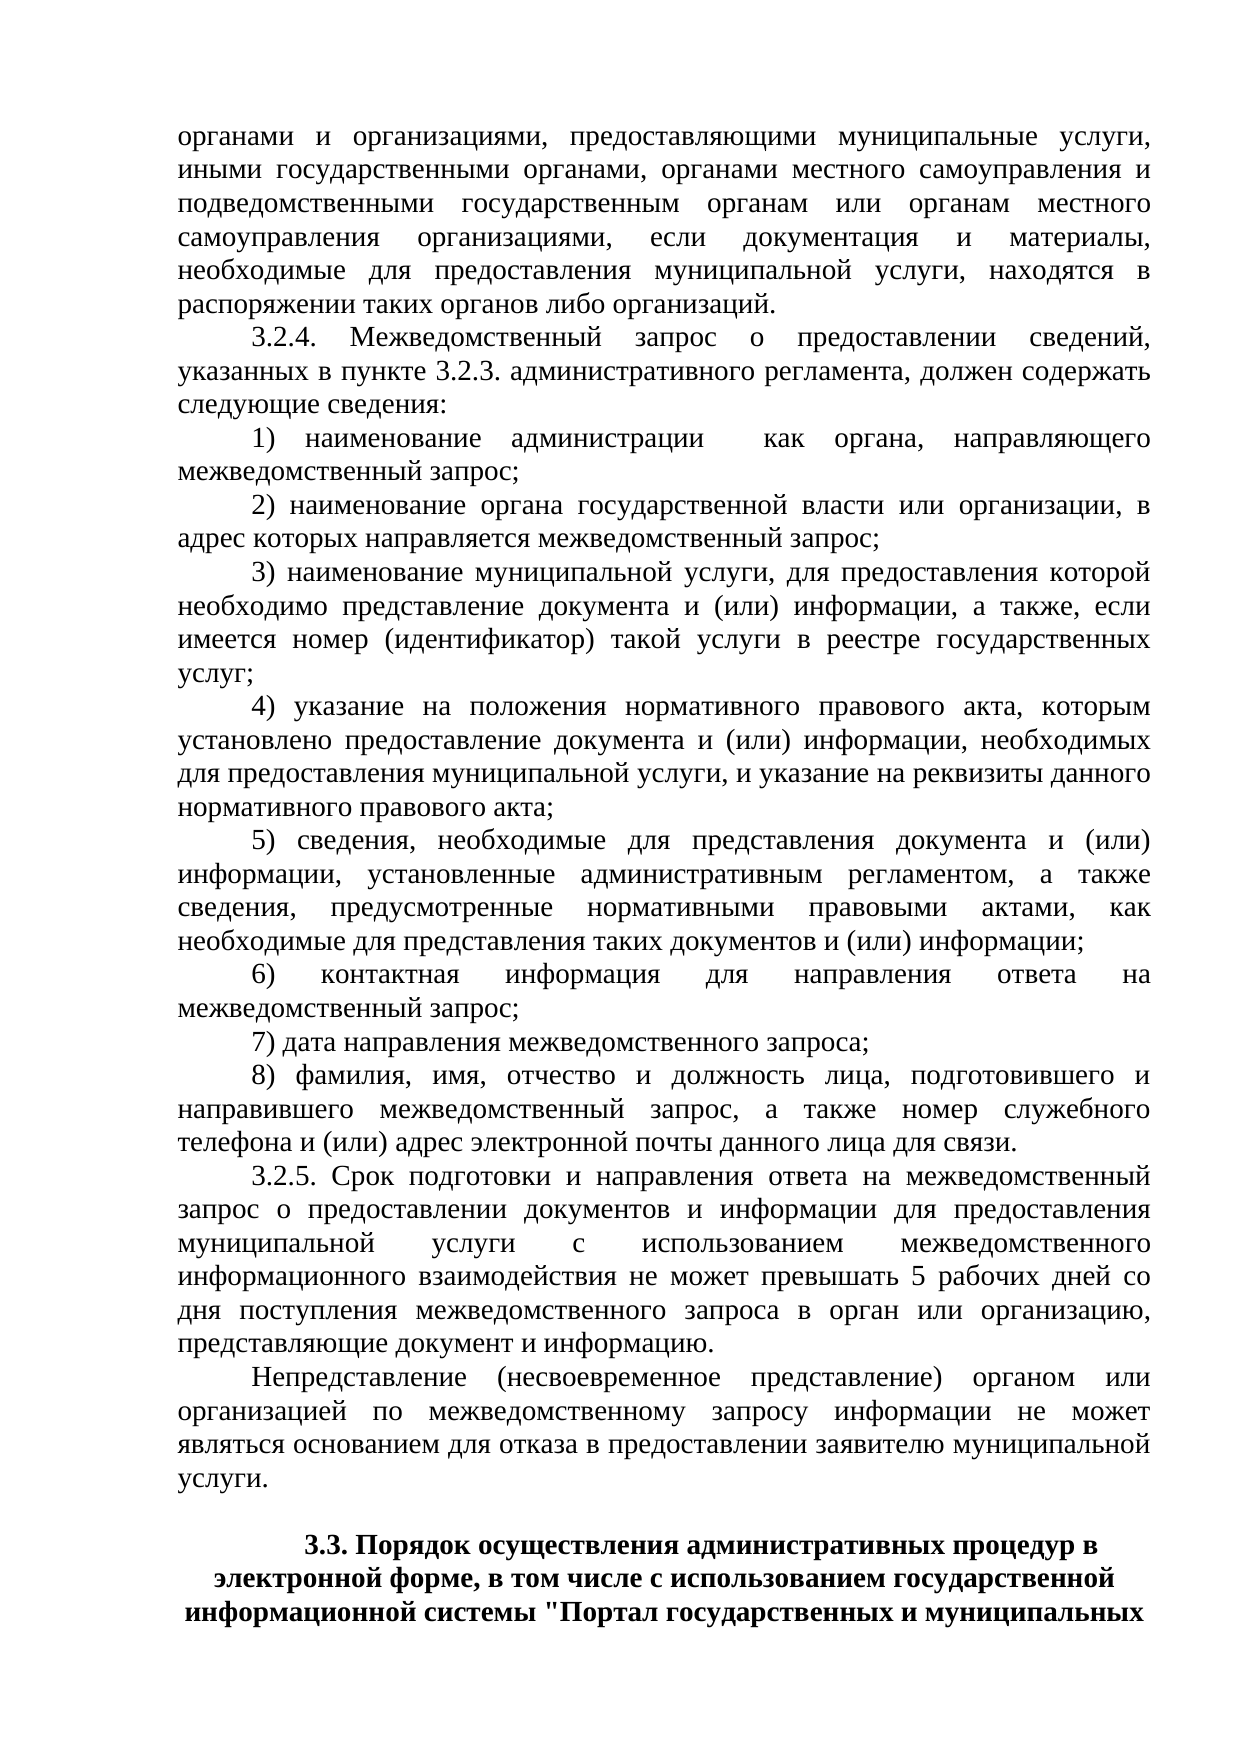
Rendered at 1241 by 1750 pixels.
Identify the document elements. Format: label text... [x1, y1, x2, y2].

text 6) контактная информация для направления ответа на межведомственный запрос; [177, 957, 1152, 1024]
text 1) наименование администрации как органа, направляющего межведомственный запрос; [177, 420, 1152, 487]
text 3.2.5. Срок подготовки и направления ответа на межведомственный запрос о предоставлении документов и информации для предоставления муниципальной услуги с использованием межведомственного информационного взаимодействия не может превышать 5 рабочих дней со дня поступления межведомственного запроса в орган или организацию, представляющие документ и информацию. [177, 1158, 1152, 1359]
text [177, 118, 1152, 319]
text 3.2.4. Межведомственный запрос о предоставлении сведений, указанных в пункте 3.2.3. административного регламента, должен содержать следующие сведения: [177, 319, 1152, 420]
text 8) фамилия, имя, отчество и должность лица, подготовившего и направившего межведомственный запрос, а также номер служебного телефона и (или) адрес электронной почты данного лица для связи. [177, 1057, 1152, 1158]
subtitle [177, 1527, 1152, 1627]
text Непредставление (несвоевременное представление) органом или организацией по межведомственному запросу информации не может являться основанием для отказа в предоставлении заявителю муниципальной услуги. [177, 1359, 1152, 1493]
text 2) наименование органа государственной власти или организации, в адрес которых направляется межведомственный запрос; [177, 487, 1152, 554]
text 4) указание на положения нормативного правового акта, которым установлено предоставление документа и (или) информации, необходимых для предоставления муниципальной услуги, и указание на реквизиты данного нормативного правового акта; [177, 688, 1152, 822]
text 7) дата направления межведомственного запроса; [177, 1024, 1152, 1057]
text 3) наименование муниципальной услуги, для предоставления которой необходимо представление документа и (или) информации, а также, если имеется номер (идентификатор) такой услуги в реестре государственных услуг; [177, 554, 1152, 688]
text 5) сведения, необходимые для представления документа и (или) информации, установленные административным регламентом, а также сведения, предусмотренные нормативными правовыми актами, как необходимые для представления таких документов и (или) информации; [177, 822, 1152, 957]
